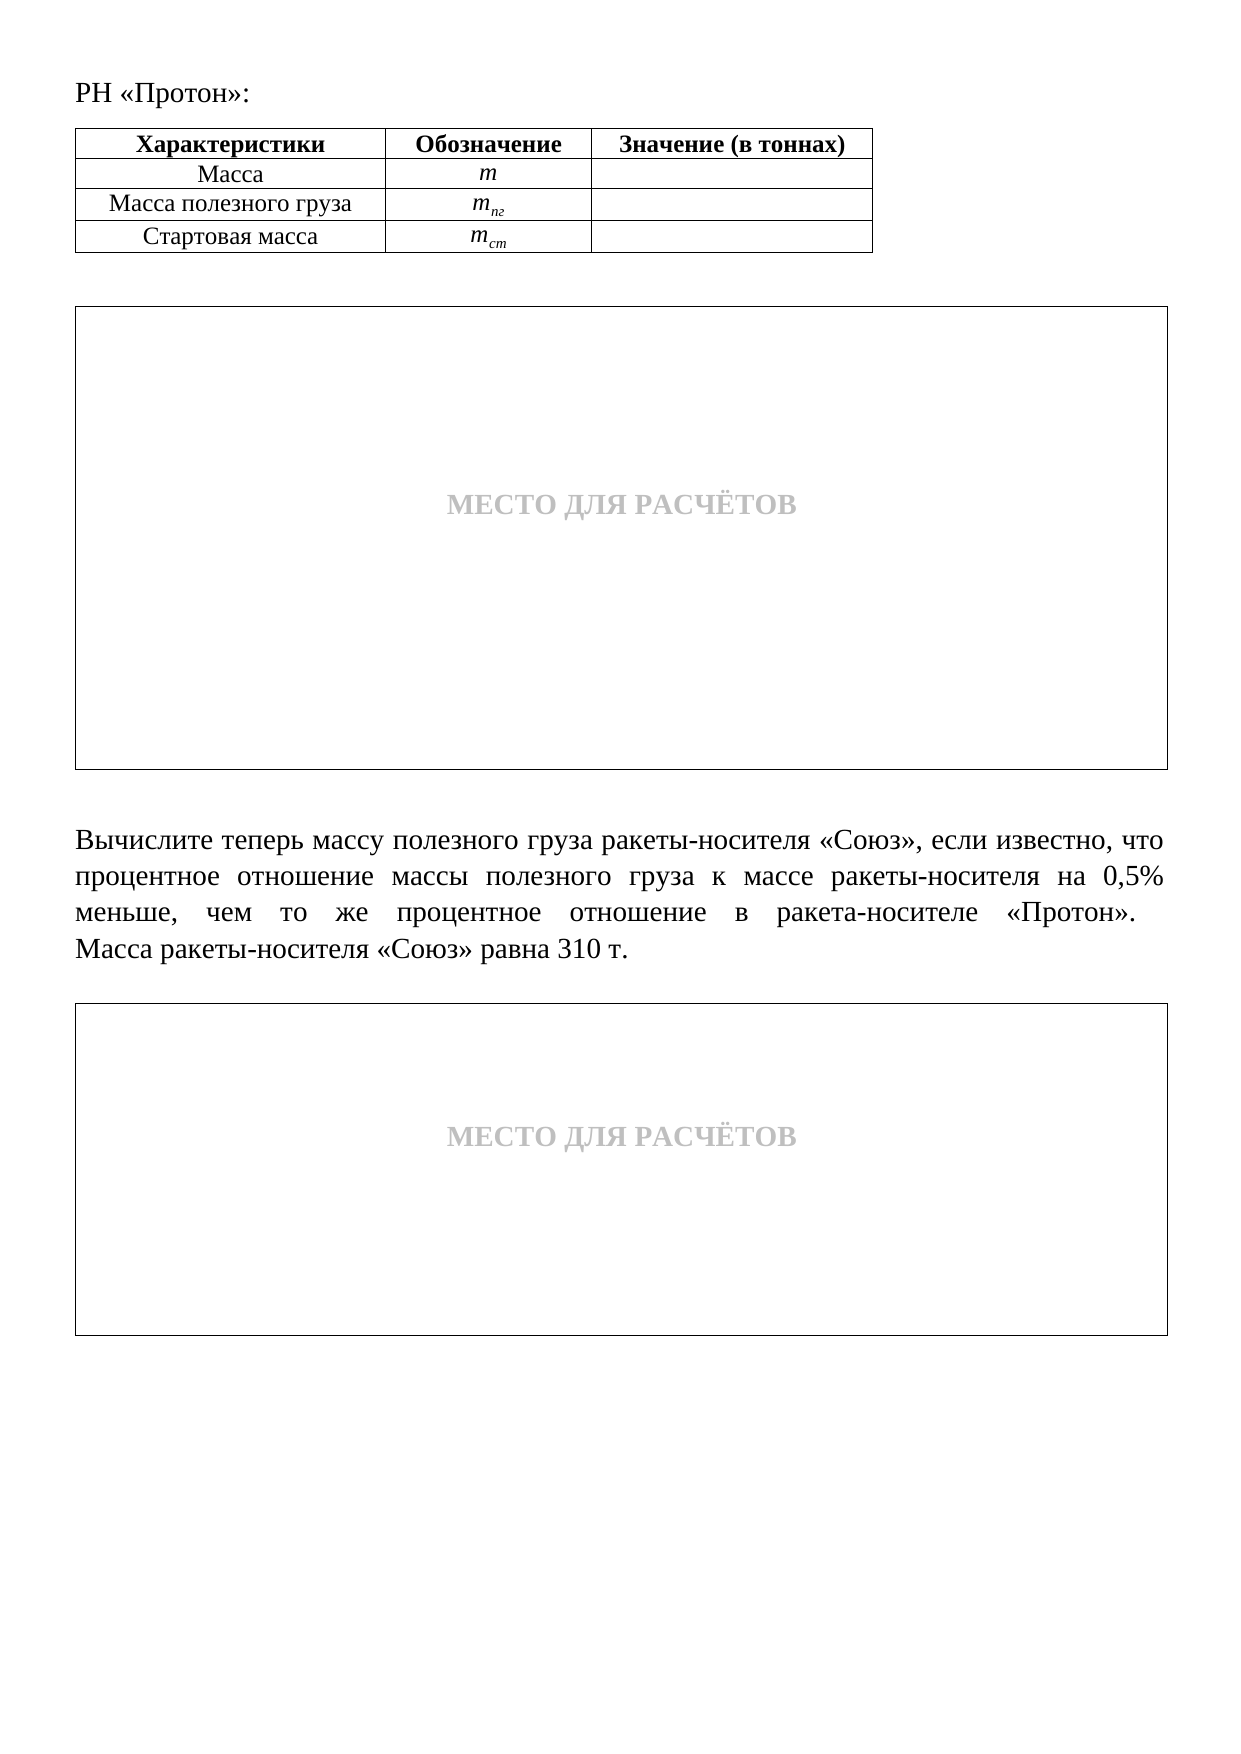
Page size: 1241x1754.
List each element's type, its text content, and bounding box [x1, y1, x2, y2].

table_header Характеристики [76, 129, 385, 158]
table_cell [386, 159, 591, 187]
table_cell [592, 189, 872, 220]
table_cell Масса [76, 159, 385, 187]
table_cell Масса полезного груза [76, 189, 385, 220]
table_cell [592, 159, 872, 187]
table_header Значение (в тоннах) [592, 129, 872, 158]
table_header МЕСТО ДЛЯ РАСЧЁТОВ [76, 1004, 1167, 1334]
text РН «Протон»: [75, 75, 1165, 108]
table_cell [386, 189, 591, 220]
table_cell Стартовая масса [76, 221, 385, 252]
table_header МЕСТО ДЛЯ РАСЧЁТОВ [76, 307, 1167, 768]
table_header Обозначение [386, 129, 591, 158]
table_cell [592, 221, 872, 252]
text Вычислите теперь массу полезного груза ракеты-носителя «Союз», если известно, что процентное отношение массы полезного груза к массе ракеты-носителя на 0,5% меньше, чем то же процентное отношение в ракета-носителе «Протон». Масса ракеты-носителя «Союз» равна 310 т. [75, 822, 1165, 964]
table_cell [386, 221, 591, 252]
